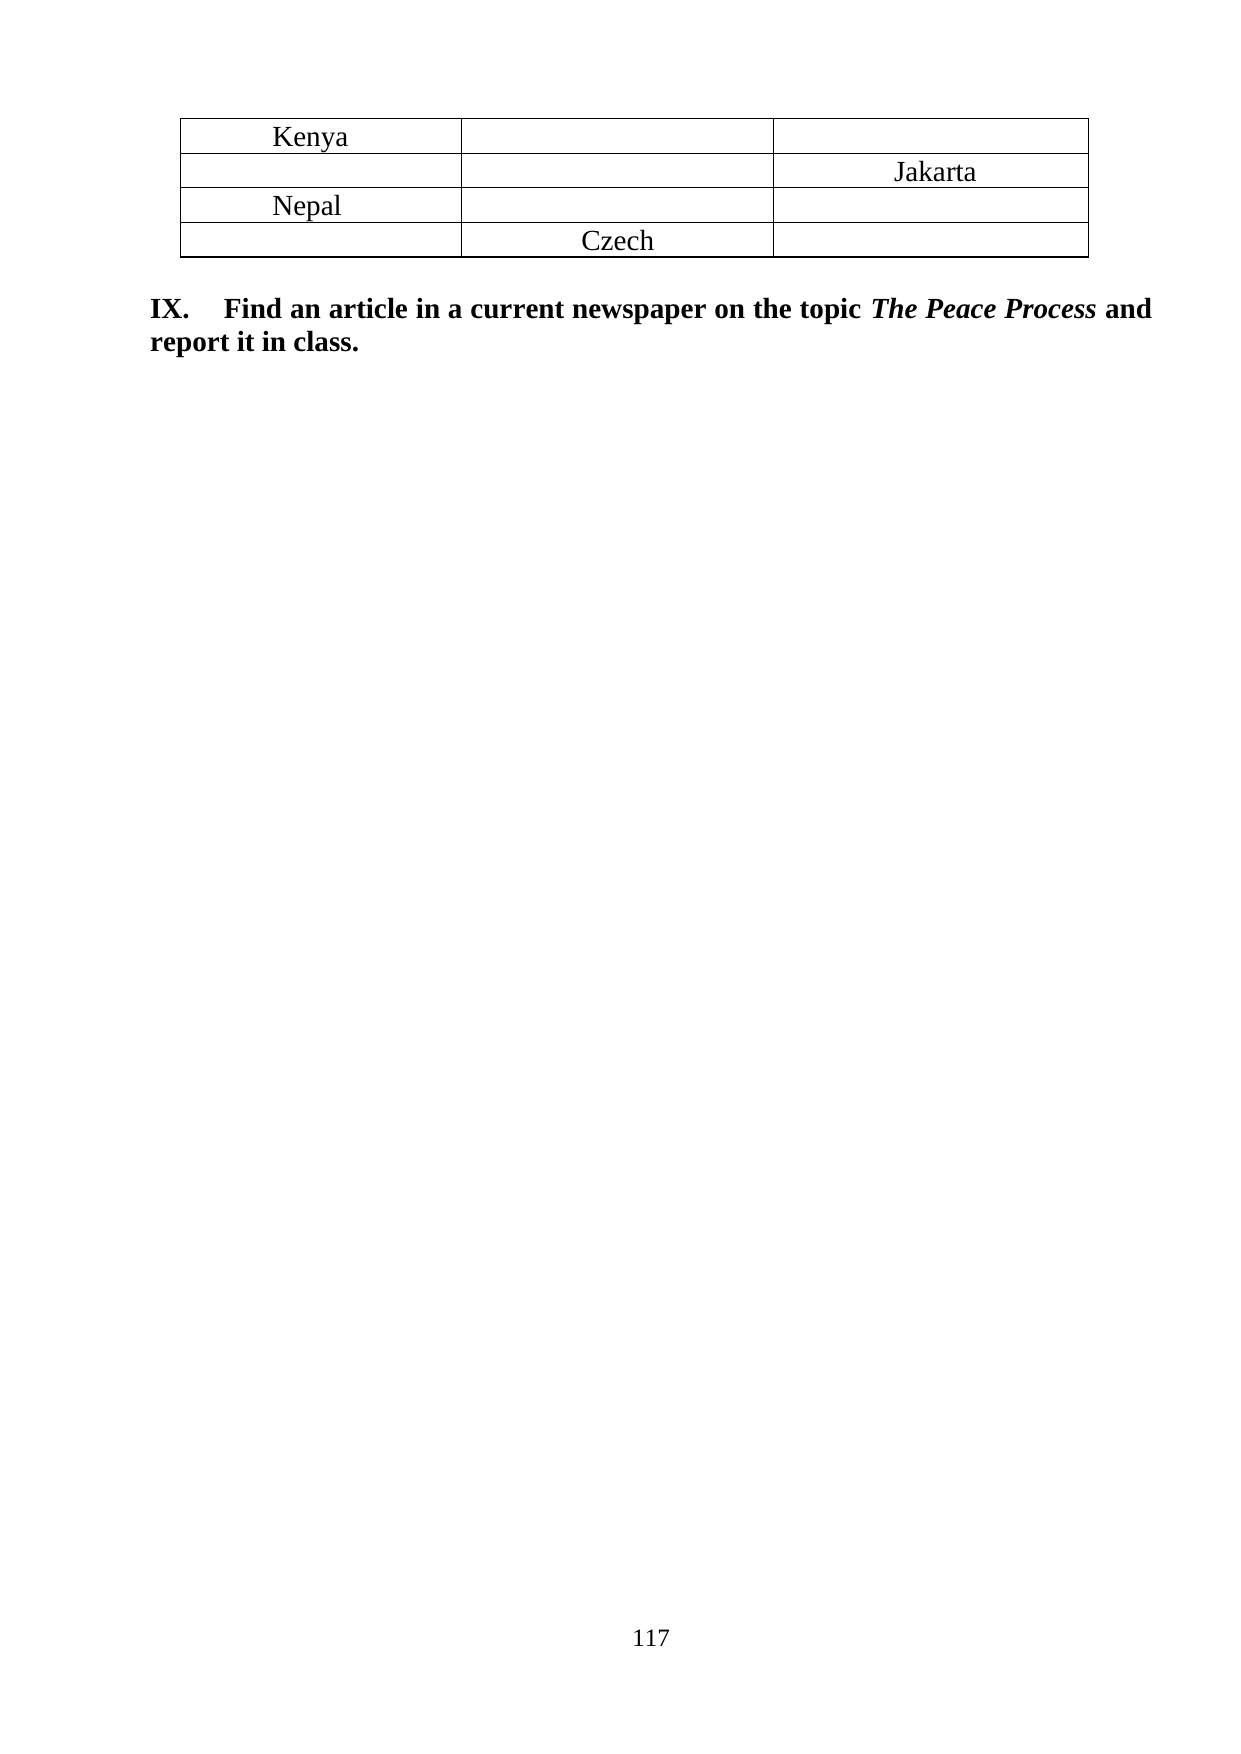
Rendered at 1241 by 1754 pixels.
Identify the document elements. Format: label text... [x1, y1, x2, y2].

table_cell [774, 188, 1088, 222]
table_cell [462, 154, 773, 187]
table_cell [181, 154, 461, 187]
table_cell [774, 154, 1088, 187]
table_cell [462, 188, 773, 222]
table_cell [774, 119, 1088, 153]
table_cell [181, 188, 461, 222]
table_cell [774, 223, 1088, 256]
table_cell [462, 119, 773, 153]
text IX. Find an article in a current newspaper on the topic The Peace Process and report it in class. [150, 291, 1152, 358]
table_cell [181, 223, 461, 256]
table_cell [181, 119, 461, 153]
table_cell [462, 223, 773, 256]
